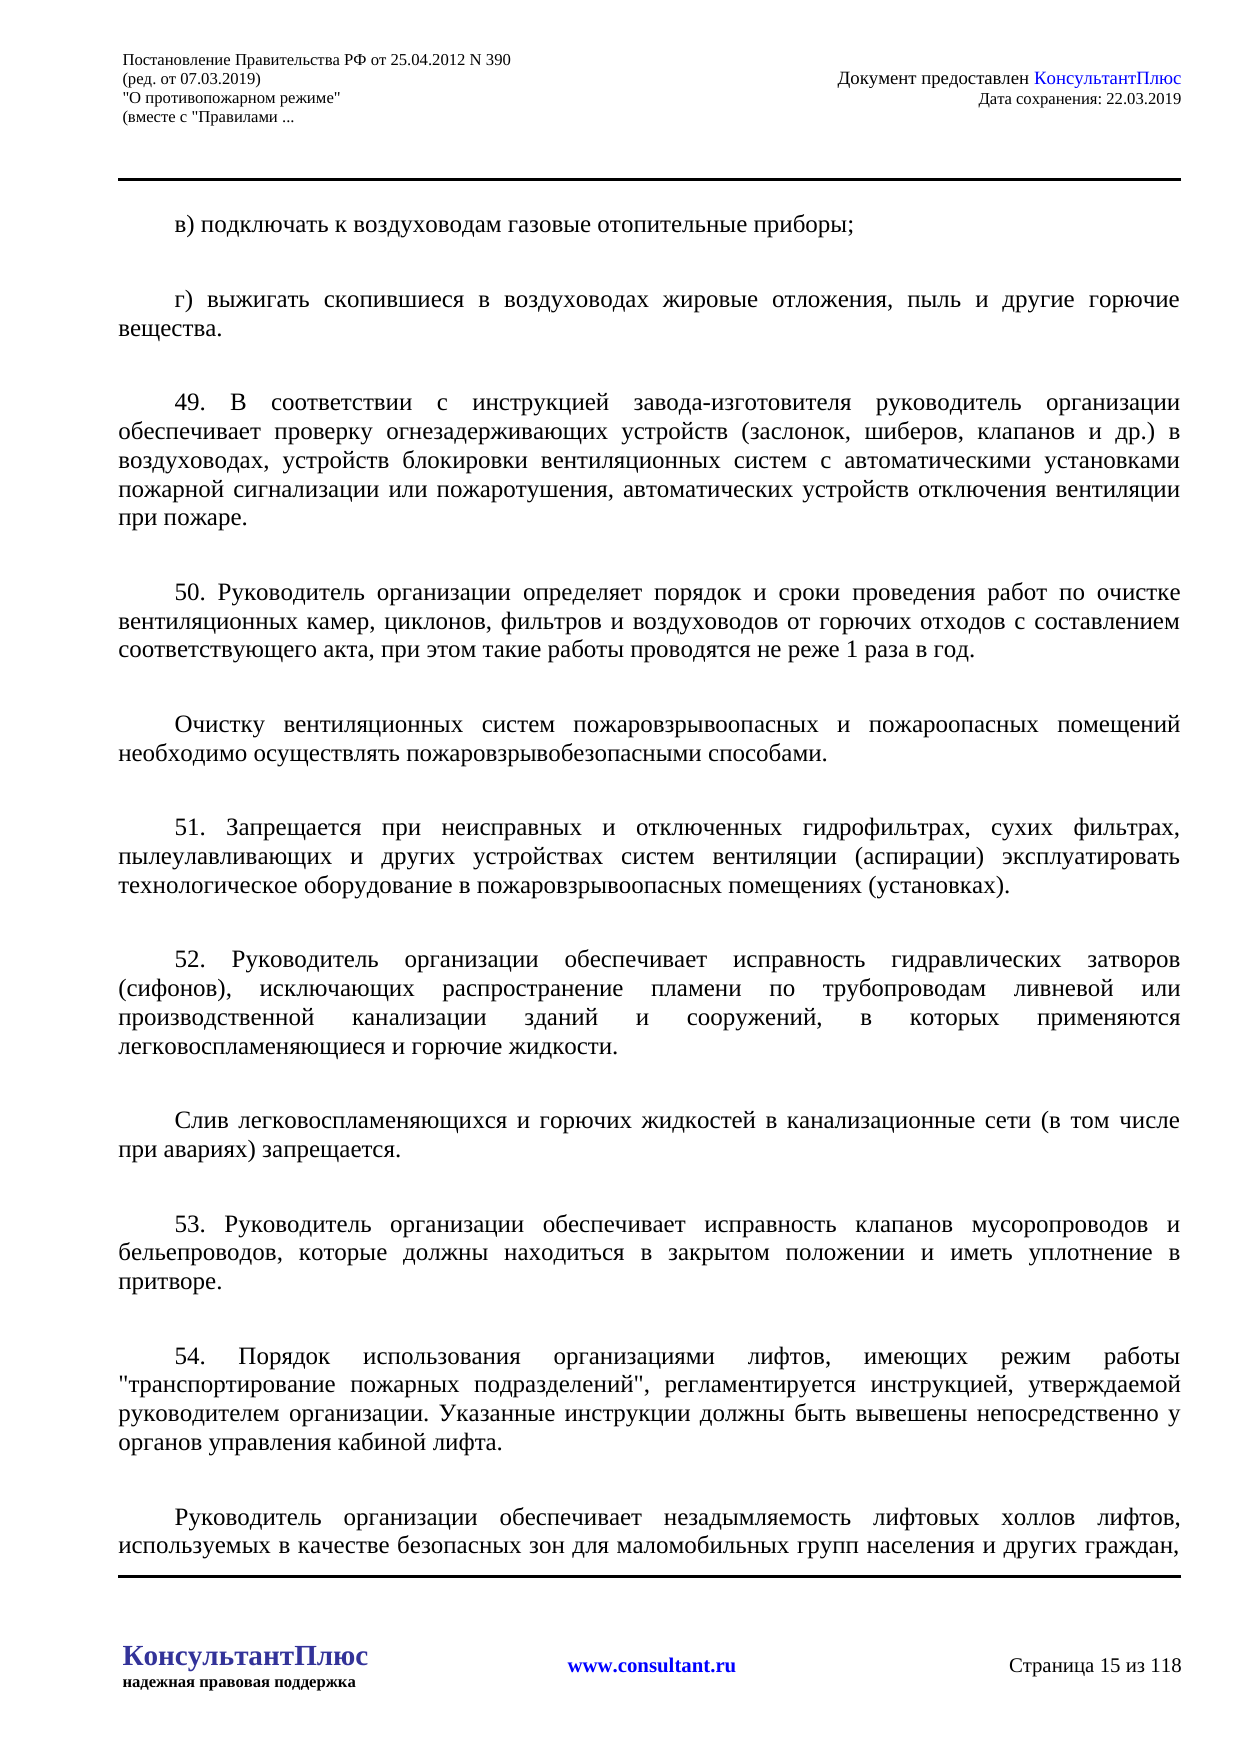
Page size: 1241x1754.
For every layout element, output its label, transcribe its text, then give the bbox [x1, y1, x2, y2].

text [118, 1502, 1181, 1559]
text 54. Порядок использования организациями лифтов, имеющих режим работы "транспортирование пожарных подразделений", регламентируется инструкцией, утверждаемой руководителем организации. Указанные инструкции должны быть вывешены непосредственно у органов управления кабиной лифта. [118, 1341, 1181, 1456]
text г) выжигать скопившиеся в воздуховодах жировые отложения, пыль и другие горючие вещества. [118, 284, 1181, 342]
text 49. В соответствии с инструкцией завода-изготовителя руководитель организации обеспечивает проверку огнезадерживающих устройств (заслонок, шиберов, клапанов и др.) в воздуховодах, устройств блокировки вентиляционных систем с автоматическими установками пожарной сигнализации или пожаротушения, автоматических устройств отключения вентиляции при пожаре. [118, 387, 1181, 531]
text 50. Руководитель организации определяет порядок и сроки проведения работ по очистке вентиляционных камер, циклонов, фильтров и воздуховодов от горючих отходов с составлением соответствующего акта, при этом такие работы проводятся не реже 1 раза в год. [118, 577, 1181, 663]
text в) подключать к воздуховодам газовые отопительные приборы; [118, 209, 1181, 238]
text 51. Запрещается при неисправных и отключенных гидрофильтрах, сухих фильтрах, пылеулавливающих и других устройствах систем вентиляции (аспирации) эксплуатировать технологическое оборудование в пожаровзрывоопасных помещениях (установках). [118, 812, 1181, 899]
text Очистку вентиляционных систем пожаровзрывоопасных и пожароопасных помещений необходимо осуществлять пожаровзрывобезопасными способами. [118, 709, 1181, 767]
text 52. Руководитель организации обеспечивает исправность гидравлических затворов (сифонов), исключающих распространение пламени по трубопроводам ливневой или производственной канализации зданий и сооружений, в которых применяются легковоспламеняющиеся и горючие жидкости. [118, 944, 1181, 1059]
text 53. Руководитель организации обеспечивает исправность клапанов мусоропроводов и бельепроводов, которые должны находиться в закрытом положении и иметь уплотнение в притворе. [118, 1209, 1181, 1295]
text Слив легковоспламеняющихся и горючих жидкостей в канализационные сети (в том числе при авариях) запрещается. [118, 1105, 1181, 1163]
